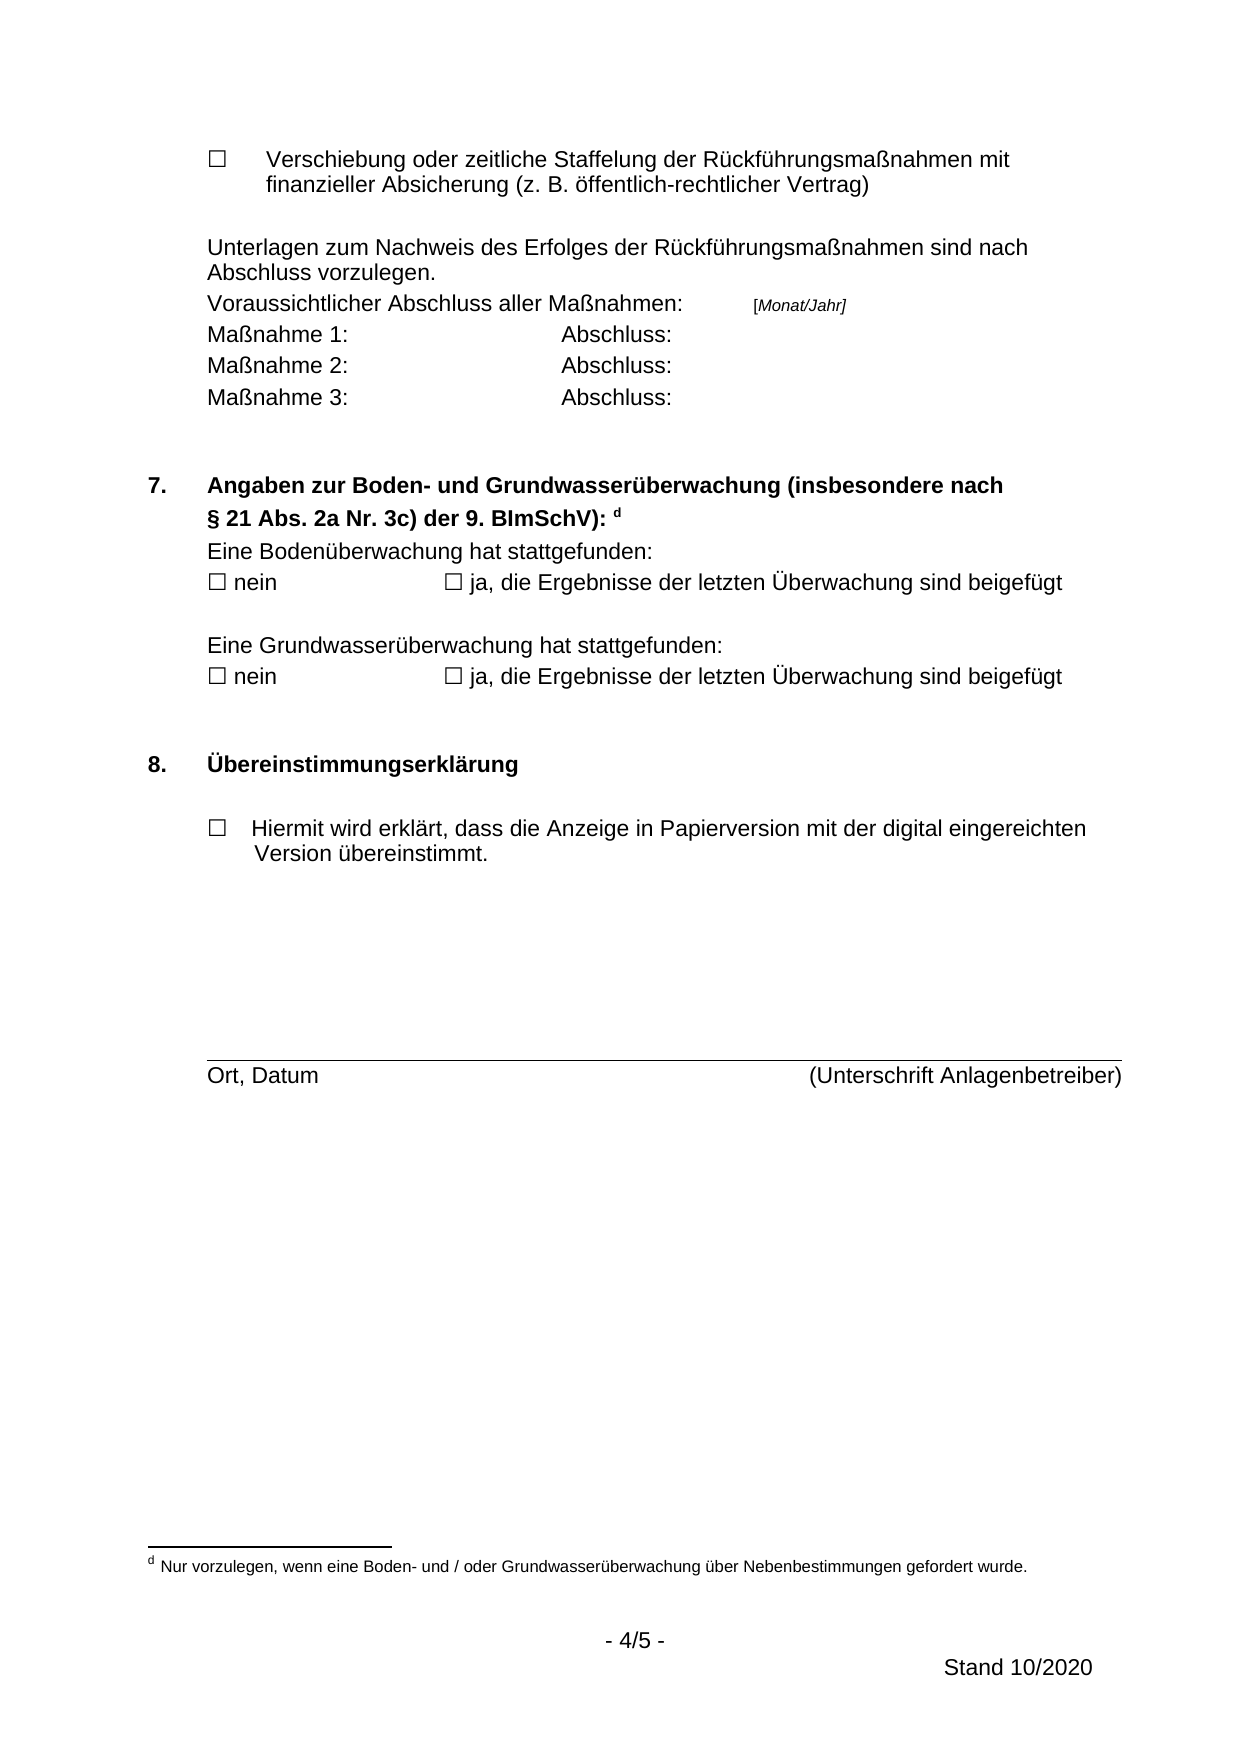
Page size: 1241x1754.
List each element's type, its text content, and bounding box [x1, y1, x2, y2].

text Übereinstimmungserklärung [148, 746, 1122, 779]
text Maßnahme 3: Abschluss: [207, 385, 1122, 410]
text Maßnahme 1: Abschluss: [207, 323, 1122, 348]
text Eine Grundwasserüberwachung hat stattgefunden: [207, 633, 1122, 658]
text nein ja, die Ergebnisse der letzten Überwachung sind beigefügt [207, 664, 1122, 689]
text Angaben zur Boden- und Grundwasserüberwachung (insbesondere nach § 21 Abs. 2a Nr. 3c) der 9. BImSchV): [148, 466, 1122, 533]
text Hiermit wird erklärt, dass die Anzeige in Papierversion mit der digital eingereichten Version übereinstimmt. [207, 816, 1122, 866]
text Maßnahme 2: Abschluss: [207, 354, 1122, 379]
text Voraussichtlicher Abschluss aller Maßnahmen: [Monat/Jahr] [207, 291, 1122, 316]
text Ort, Datum (Unterschrift Anlagenbetreiber) [207, 1061, 1122, 1088]
text Verschiebung oder zeitliche Staffelung der Rückführungsmaßnahmen mit finanzieller Absicherung (z. B. öffentlich-rechtlicher Vertrag) [207, 148, 1122, 198]
text nein ja, die Ergebnisse der letzten Überwachung sind beigefügt [207, 571, 1122, 596]
text Eine Bodenüberwachung hat stattgefunden: [207, 539, 1122, 564]
text Unterlagen zum Nachweis des Erfolges der Rückführungsmaßnahmen sind nach Abschluss vorzulegen. [207, 235, 1122, 285]
